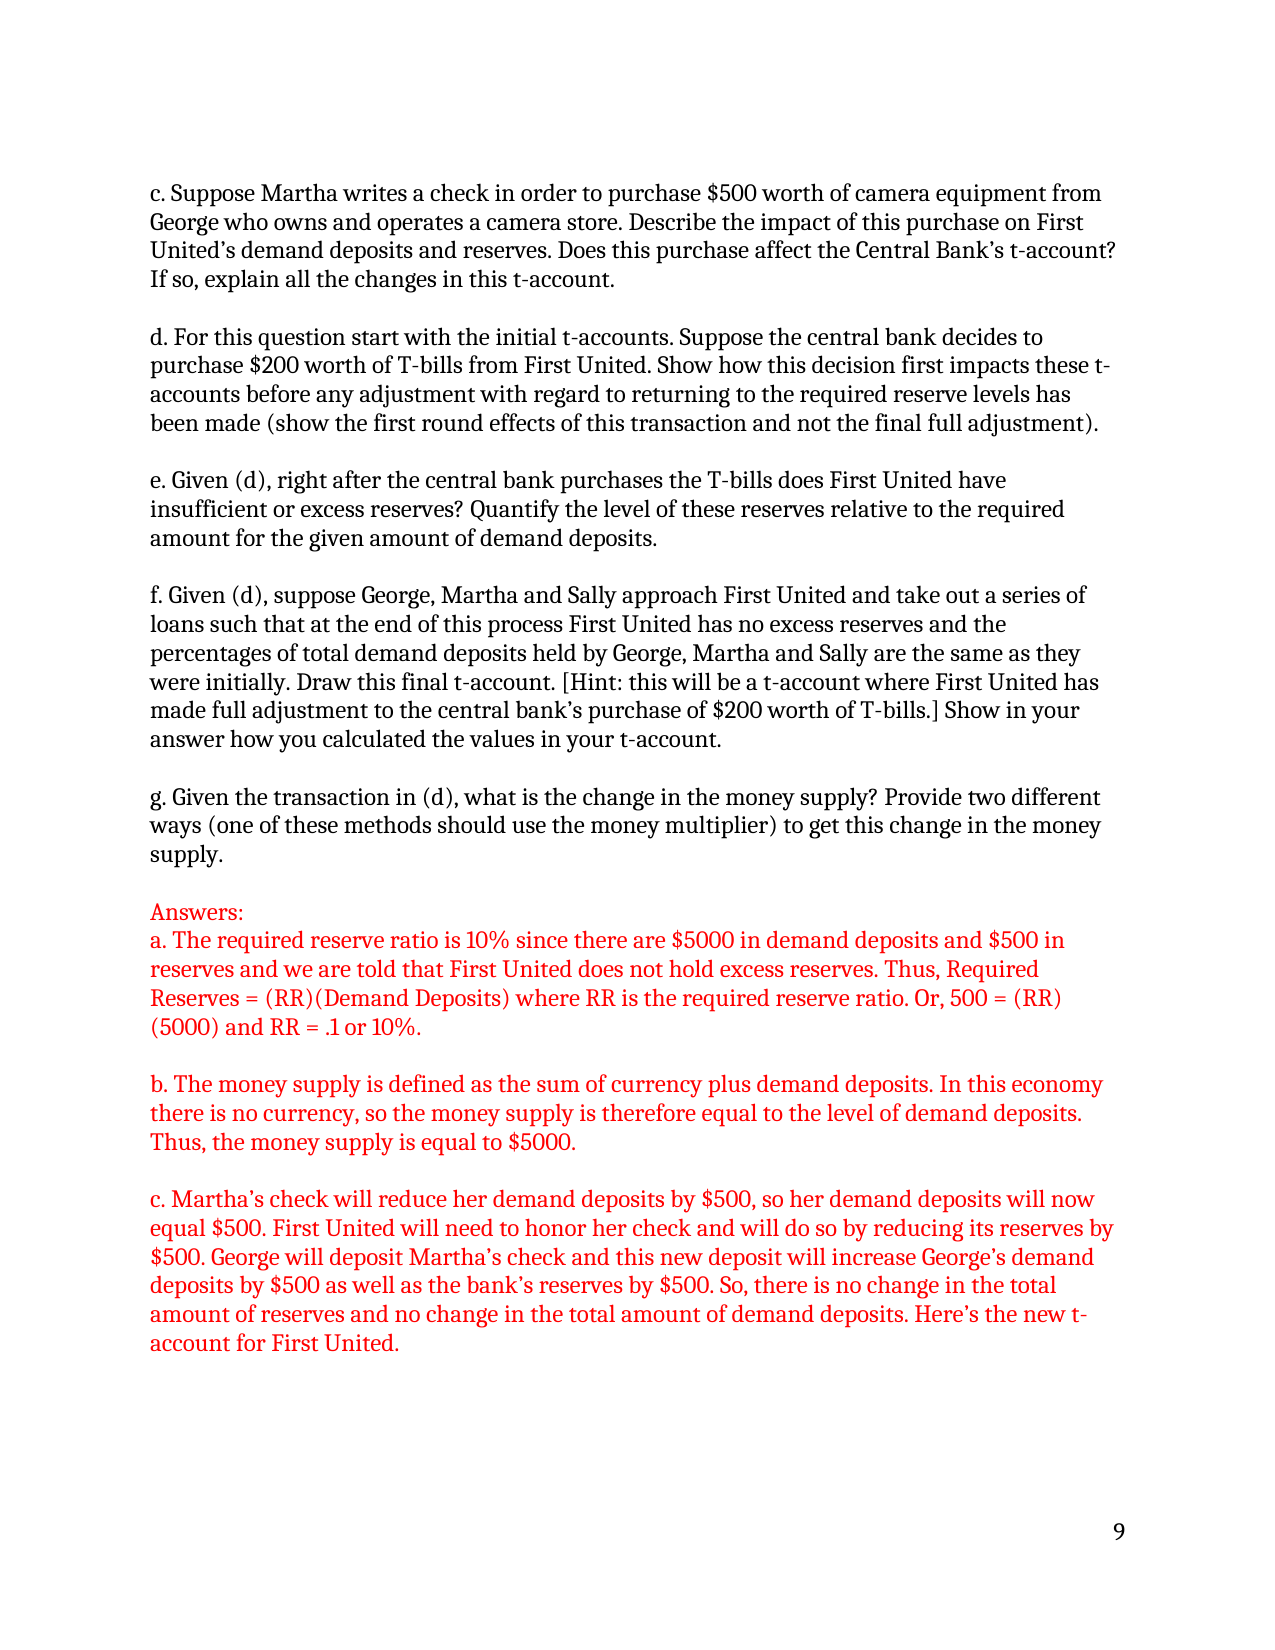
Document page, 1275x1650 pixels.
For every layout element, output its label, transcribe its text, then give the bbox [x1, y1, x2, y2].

text g. Given the transaction in (d), what is the change in the money supply? Provide two different ways (one of these methods should use the money multiplier) to get this change in the money supply. [150, 782, 1125, 869]
text e. Given (d), right after the central bank purchases the T-bills does First United have insufficient or excess reserves? Quantify the level of these reserves relative to the required amount for the given amount of demand deposits. [150, 466, 1125, 552]
text a. The required reserve ratio is 10% since there are $5000 in demand deposits and $500 in reserves and we are told that First United does not hold excess reserves. Thus, Required Reserves = (RR)(Demand Deposits) where RR is the required reserve ratio. Or, 500 = (RR)(5000) and RR = .1 or 10%. [150, 926, 1125, 1041]
text d. For this question start with the initial t-accounts. Suppose the central bank decides to purchase $200 worth of T-bills from First United. Show how this decision first impacts these t-accounts before any adjustment with regard to returning to the required reserve levels has been made (show the first round effects of this transaction and not the final full adjustment). [150, 322, 1125, 437]
text b. The money supply is defined as the sum of currency plus demand deposits. In this economy there is no currency, so the money supply is therefore equal to the level of demand deposits. Thus, the money supply is equal to $5000. [150, 1070, 1125, 1156]
text c. Martha’s check will reduce her demand deposits by $500, so her demand deposits will now equal $500. First United will need to honor her check and will do so by reducing its reserves by $500. George will deposit Martha’s check and this new deposit will increase George’s demand deposits by $500 as well as the bank’s reserves by $500. So, there is no change in the total amount of reserves and no change in the total amount of demand deposits. Here’s the new t-account for First United. [150, 1185, 1125, 1357]
text c. Suppose Martha writes a check in order to purchase $500 worth of camera equipment from George who owns and operates a camera store. Describe the impact of this purchase on First United’s demand deposits and reserves. Does this purchase affect the Central Bank’s t-account? If so, explain all the changes in this t-account. [150, 179, 1125, 294]
text f. Given (d), suppose George, Martha and Sally approach First United and take out a series of loans such that at the end of this process First United has no excess reserves and the percentages of total demand deposits held by George, Martha and Sally are the same as they were initially. Draw this final t-account. [Hint: this will be a t-account where First United has made full adjustment to the central bank’s purchase of $200 worth of T-bills.] Show in your answer how you calculated the values in your t-account. [150, 581, 1125, 754]
text Answers: [150, 897, 1125, 926]
